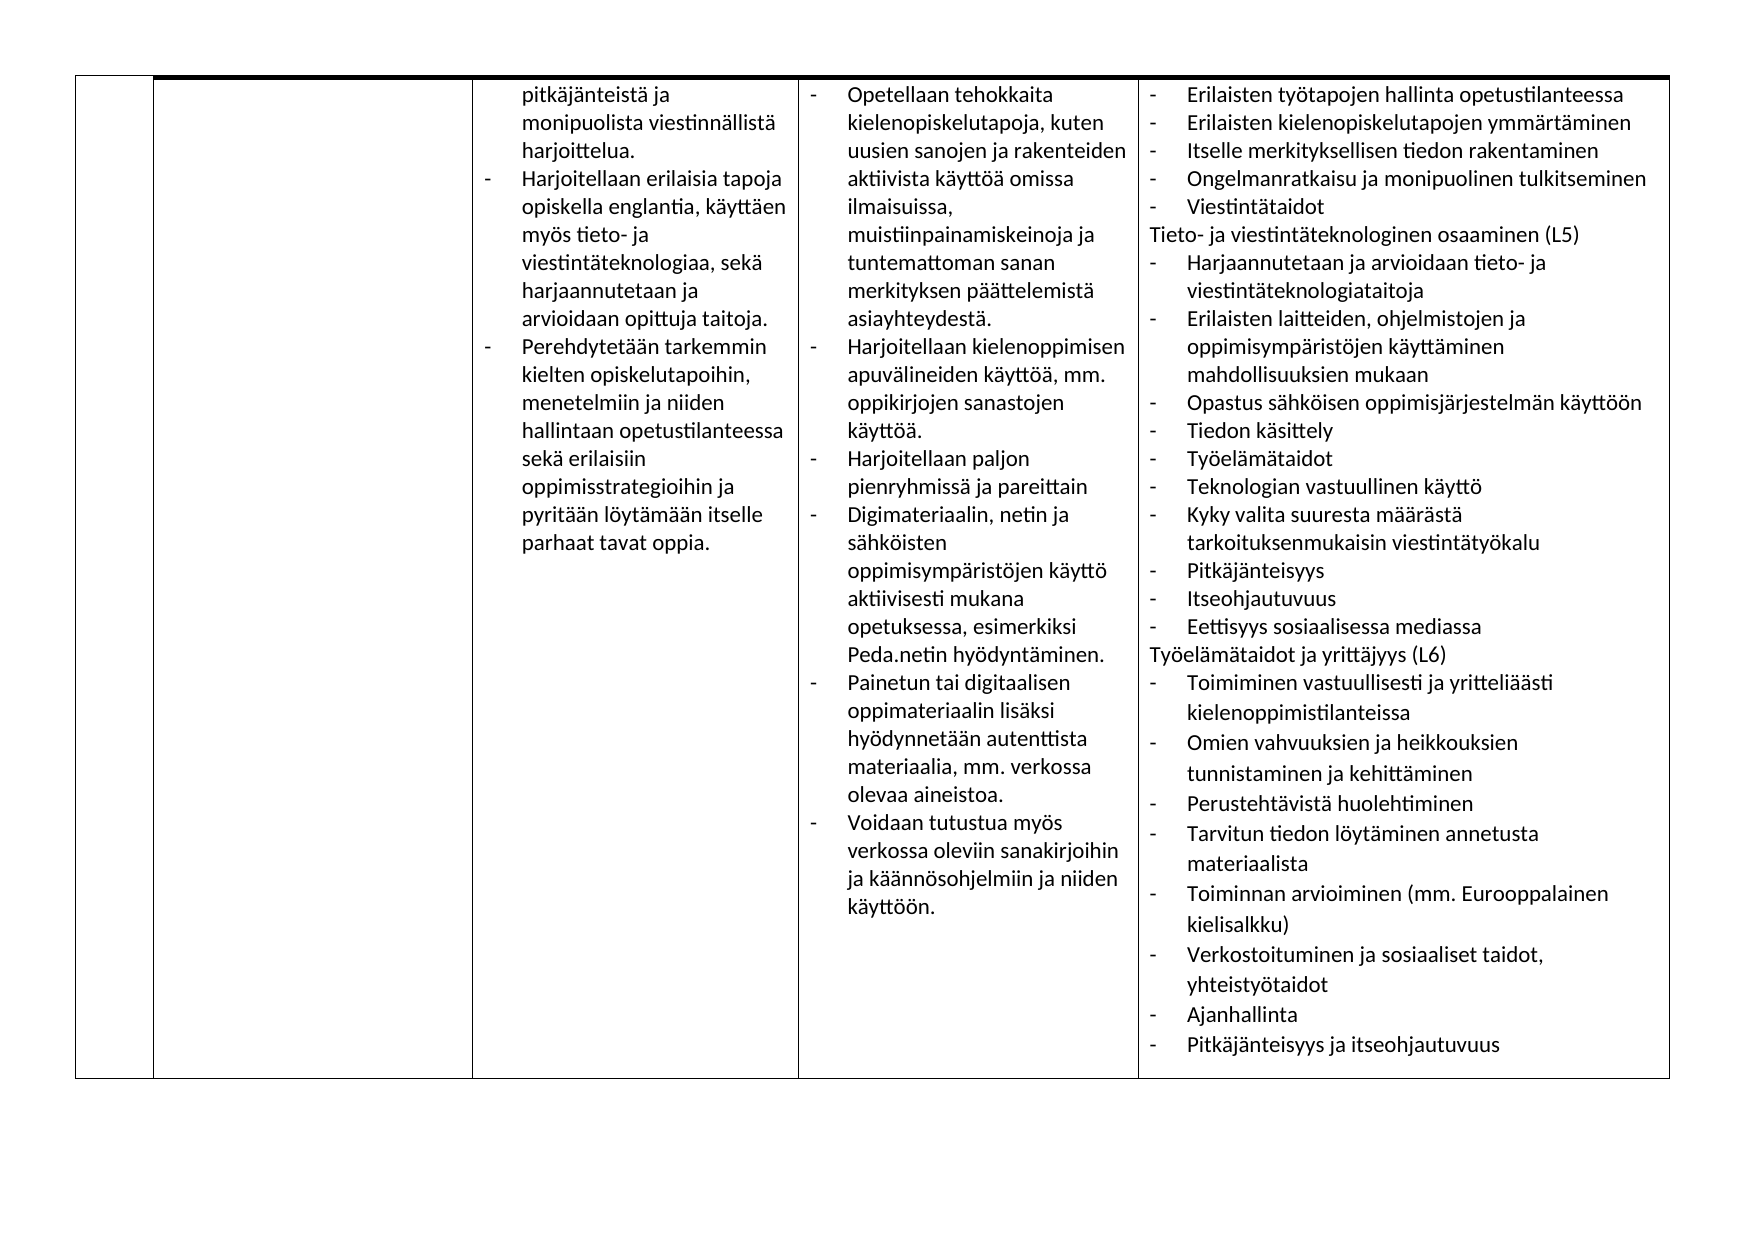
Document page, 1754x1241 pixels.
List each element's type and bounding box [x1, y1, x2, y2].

table_cell [154, 80, 472, 1077]
table_cell [799, 80, 1138, 1077]
table_cell [473, 80, 798, 1077]
table_cell [1139, 80, 1669, 1077]
